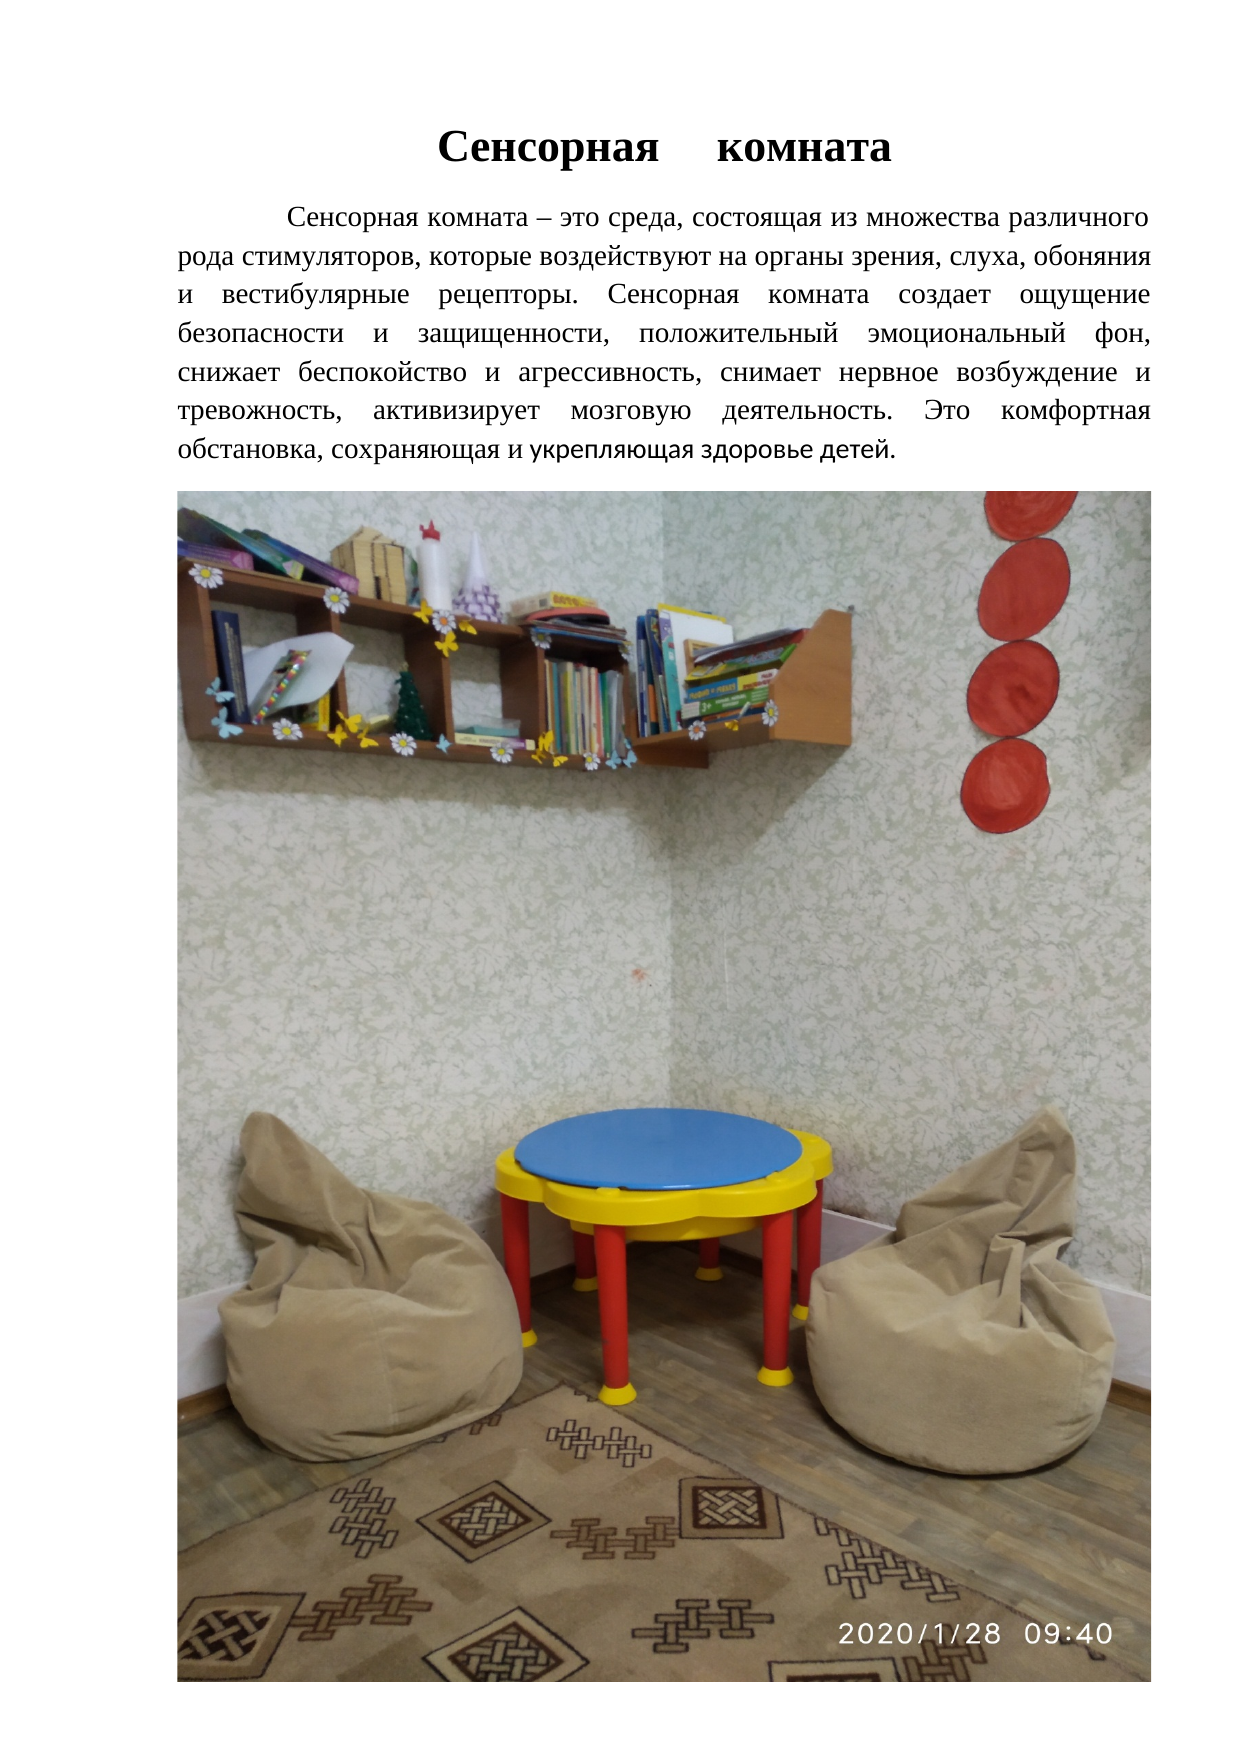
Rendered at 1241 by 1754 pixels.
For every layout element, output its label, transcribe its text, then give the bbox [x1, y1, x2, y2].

text Сенсорная комната – это среда, состоящая из множества различного рода стимуляторов, которые воздействуют на органы зрения, слуха, обоняния и вестибулярные рецепторы. Сенсорная комната создает ощущение безопасности и защищенности, положительный эмоциональный фон, снижает беспокойство и агрессивность, снимает нервное возбуждение и тревожность, активизирует мозговую деятельность. Это комфортная обстановка, сохраняющая и укрепляющая здоровье детей. [177, 199, 1152, 465]
text Сенсорная комната [177, 118, 1152, 171]
picture [177, 491, 1152, 1682]
